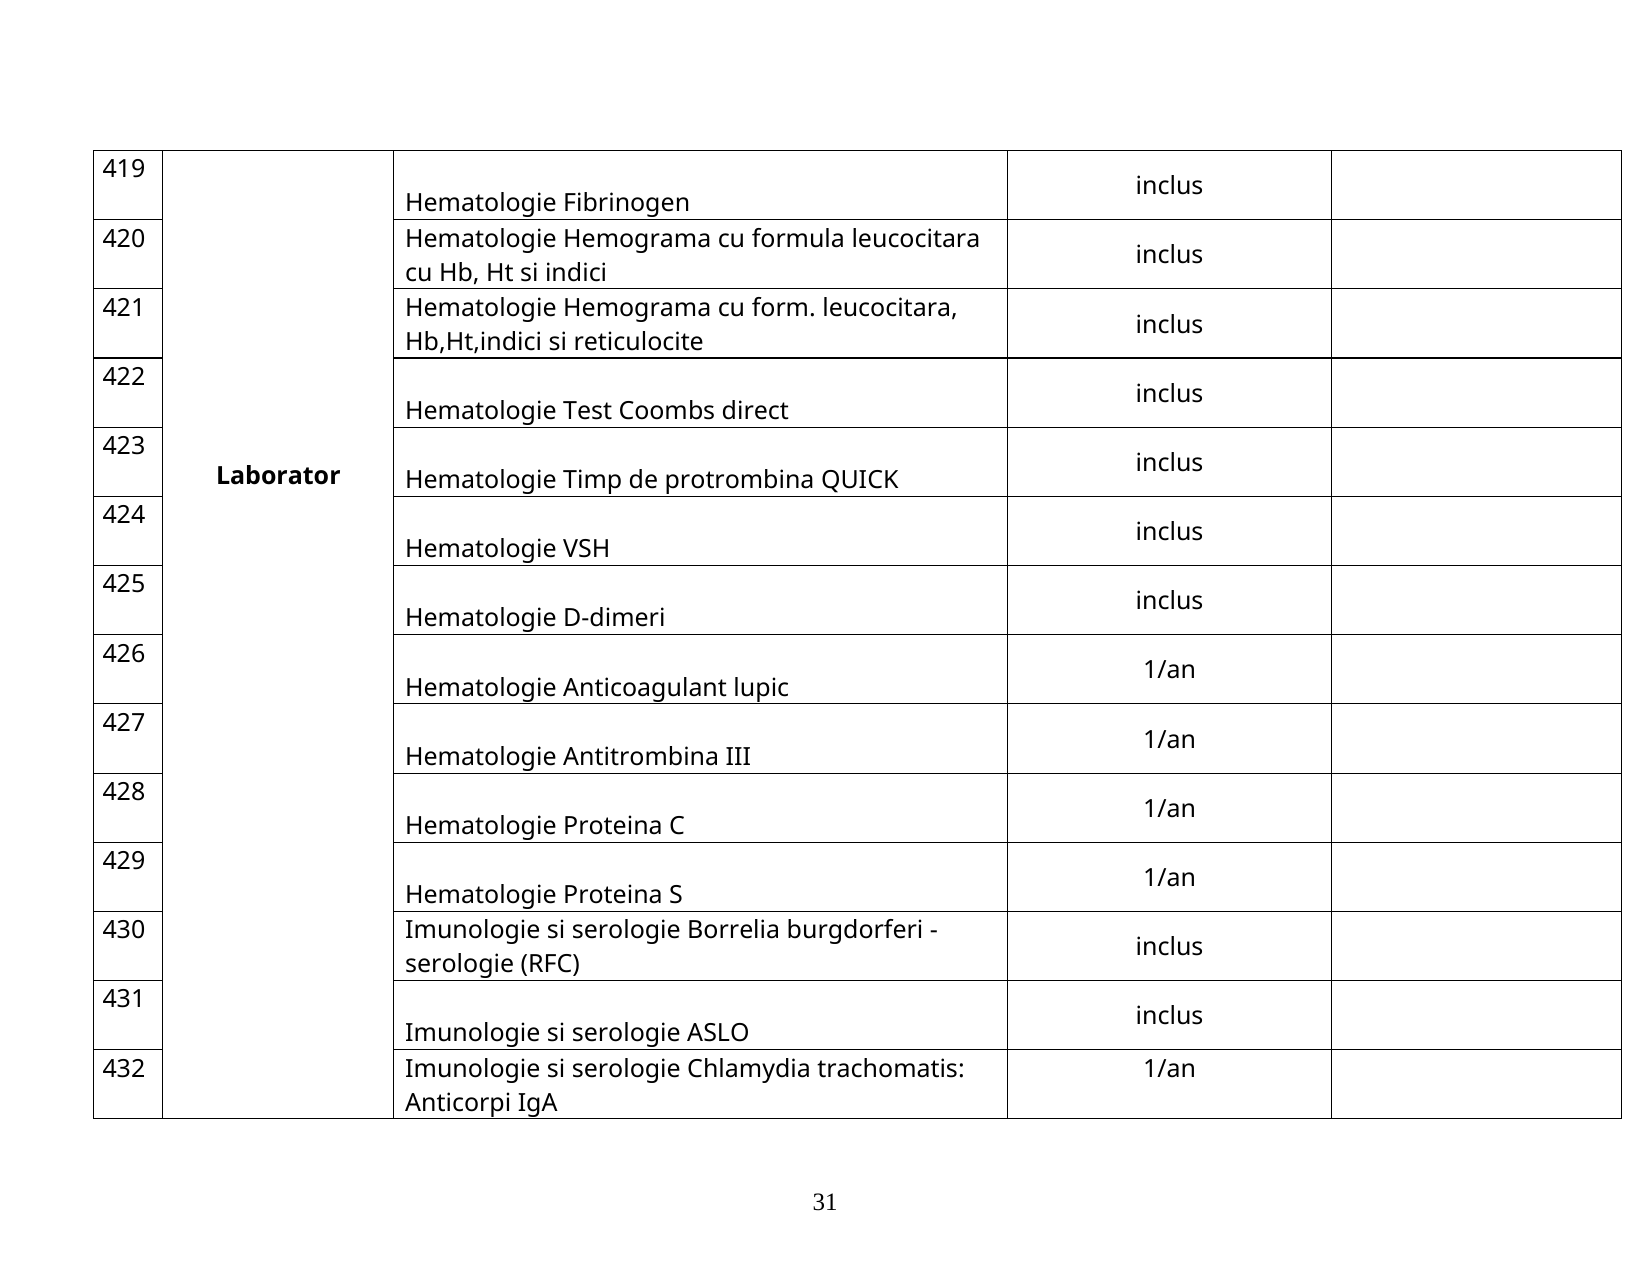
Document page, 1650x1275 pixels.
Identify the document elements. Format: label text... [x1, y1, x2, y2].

table_cell [94, 289, 162, 357]
table_cell Imunologie si serologie Borrelia burgdorferi - serologie (RFC) [394, 912, 1007, 980]
table_cell [1332, 151, 1621, 219]
table_cell Hematologie Fibrinogen [394, 151, 1007, 219]
table_cell 1/an [1008, 635, 1331, 703]
table_cell [94, 1050, 162, 1118]
table_cell [94, 981, 162, 1049]
table_cell [1332, 1050, 1621, 1118]
table_cell Hematologie Hemograma cu formula leucocitara cu Hb, Ht si indici [394, 220, 1007, 288]
table_cell [94, 497, 162, 565]
table_cell Hematologie Proteina C [394, 774, 1007, 842]
table_cell inclus [1008, 359, 1331, 427]
table_cell inclus [1008, 289, 1331, 357]
table_cell inclus [1008, 428, 1331, 496]
table_cell [1332, 220, 1621, 288]
table_cell [94, 220, 162, 288]
table_cell [1332, 981, 1621, 1049]
table_cell 1/an [1008, 1050, 1331, 1118]
table_cell [1332, 843, 1621, 911]
table_cell [94, 566, 162, 634]
table_cell [94, 912, 162, 980]
table_cell inclus [1008, 566, 1331, 634]
table_cell Hematologie Hemograma cu form. leucocitara, Hb,Ht,indici si reticulocite [394, 289, 1007, 357]
table_cell Hematologie D-dimeri [394, 566, 1007, 634]
table_cell [1332, 566, 1621, 634]
table_cell [1332, 289, 1621, 357]
table_cell Hematologie Proteina S [394, 843, 1007, 911]
table_cell Hematologie Anticoagulant lupic [394, 635, 1007, 703]
table_cell Hematologie VSH [394, 497, 1007, 565]
table_cell inclus [1008, 220, 1331, 288]
table_cell [1332, 635, 1621, 703]
table_cell [94, 359, 162, 427]
table_cell [1332, 497, 1621, 565]
table_cell [94, 428, 162, 496]
table_cell Hematologie Timp de protrombina QUICK [394, 428, 1007, 496]
table_cell [1332, 774, 1621, 842]
table_cell Imunologie si serologie ASLO [394, 981, 1007, 1049]
table_cell inclus [1008, 912, 1331, 980]
table_cell [94, 151, 162, 219]
table_cell [94, 635, 162, 703]
table_cell 1/an [1008, 843, 1331, 911]
table_cell [1332, 428, 1621, 496]
table_cell Imunologie si serologie Chlamydia trachomatis: Anticorpi IgA [394, 1050, 1007, 1118]
table_cell inclus [1008, 497, 1331, 565]
table_cell 1/an [1008, 774, 1331, 842]
table_cell Hematologie Antitrombina III [394, 704, 1007, 772]
table_cell [1332, 359, 1621, 427]
table_cell 1/an [1008, 704, 1331, 772]
table_cell [1332, 704, 1621, 772]
table_cell [94, 704, 162, 772]
table_cell Hematologie Test Coombs direct [394, 359, 1007, 427]
table_cell inclus [1008, 981, 1331, 1049]
table_cell [1332, 912, 1621, 980]
table_cell inclus [1008, 151, 1331, 219]
table_cell [94, 774, 162, 842]
table_cell [94, 843, 162, 911]
